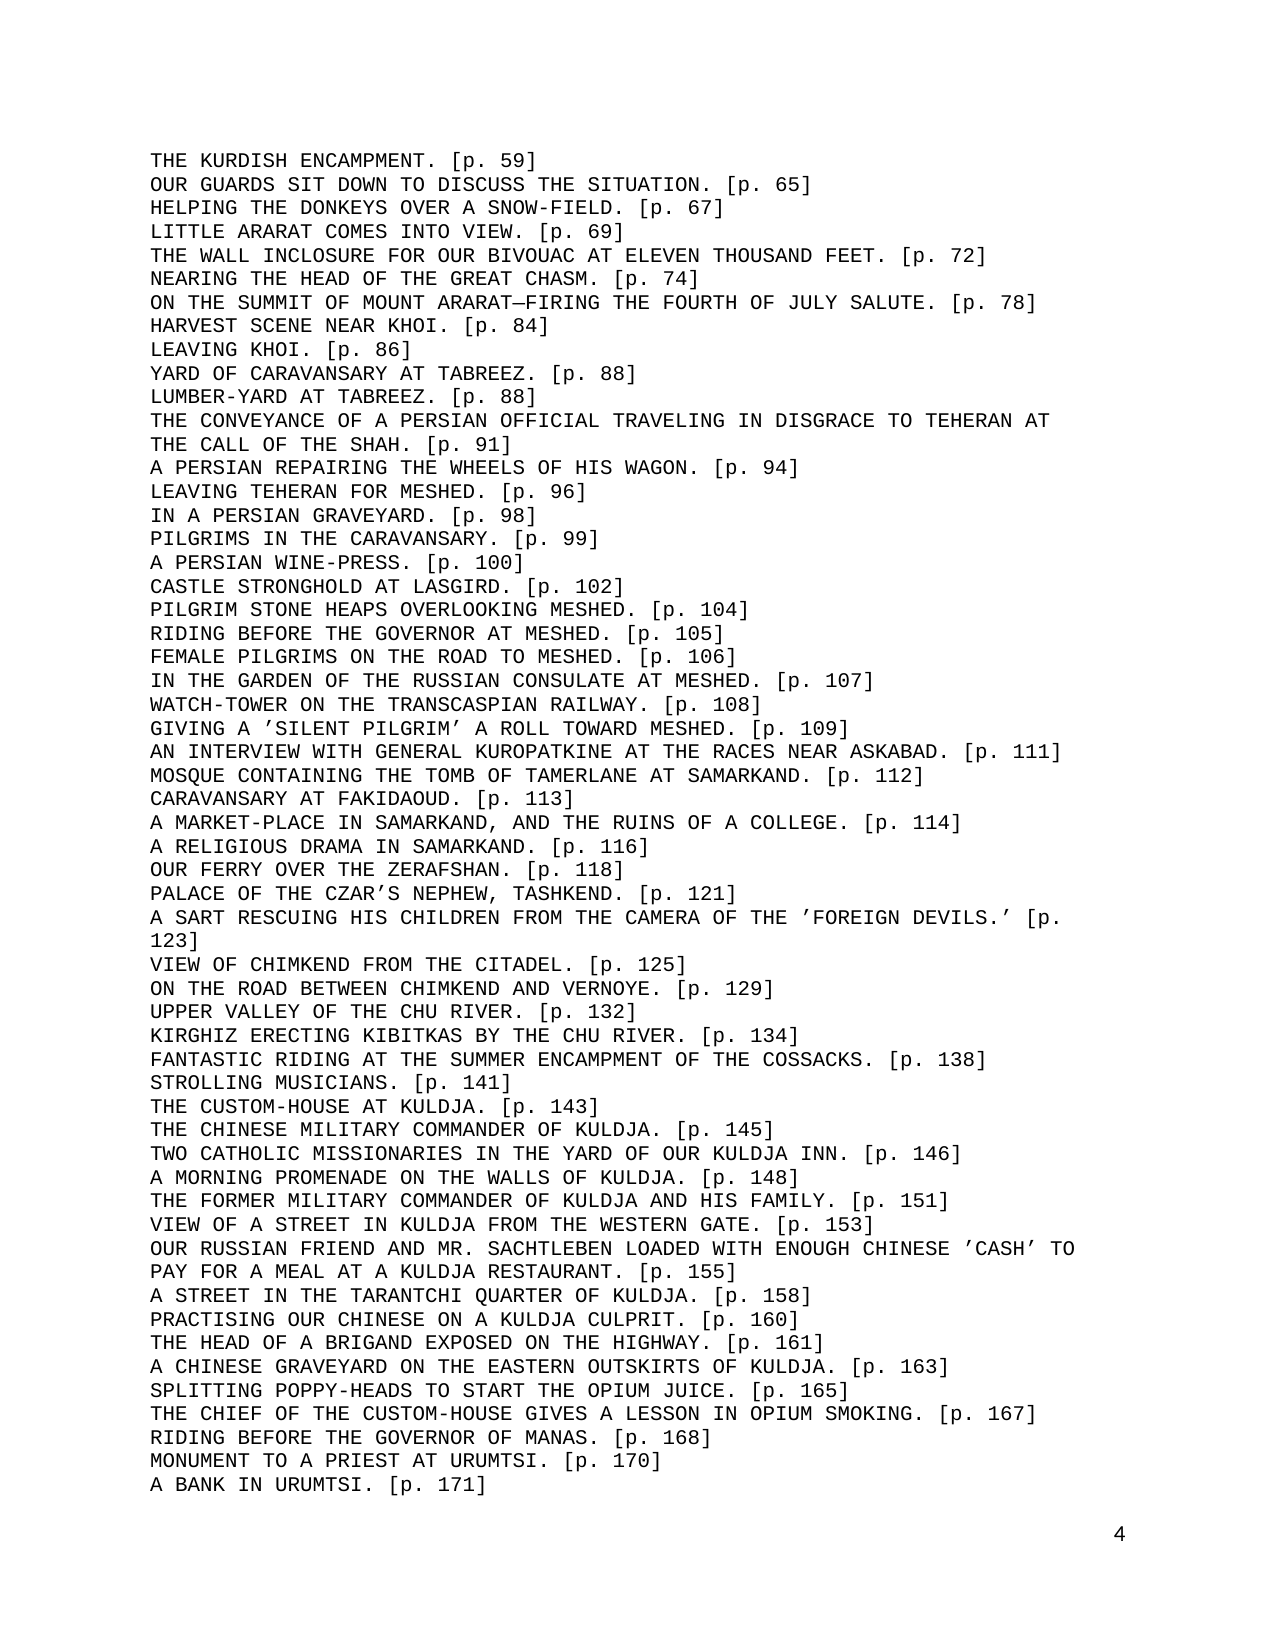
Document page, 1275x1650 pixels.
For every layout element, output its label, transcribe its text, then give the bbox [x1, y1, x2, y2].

text ON THE SUMMIT OF MOUNT ARARAT—FIRING THE FOURTH OF JULY SALUTE. [p. 78] [150, 292, 1125, 316]
text GIVING A ’SILENT PILGRIM’ A ROLL TOWARD MESHED. [p. 109] [150, 717, 1125, 741]
text LEAVING KHOI. [p. 86] [150, 339, 1125, 363]
text LITTLE ARARAT COMES INTO VIEW. [p. 69] [150, 221, 1125, 244]
text A CHINESE GRAVEYARD ON THE EASTERN OUTSKIRTS OF KULDJA. [p. 163] [150, 1356, 1125, 1379]
text NEARING THE HEAD OF THE GREAT CHASM. [p. 74] [150, 268, 1125, 292]
text A MARKET-PLACE IN SAMARKAND, AND THE RUINS OF A COLLEGE. [p. 114] [150, 812, 1125, 836]
text OUR GUARDS SIT DOWN TO DISCUSS THE SITUATION. [p. 65] [150, 174, 1125, 197]
text PRACTISING OUR CHINESE ON A KULDJA CULPRIT. [p. 160] [150, 1309, 1125, 1332]
text A BANK IN URUMTSI. [p. 171] [150, 1474, 1125, 1498]
text THE HEAD OF A BRIGAND EXPOSED ON THE HIGHWAY. [p. 161] [150, 1332, 1125, 1356]
text TWO CATHOLIC MISSIONARIES IN THE YARD OF OUR KULDJA INN. [p. 146] [150, 1143, 1125, 1167]
text THE CHIEF OF THE CUSTOM-HOUSE GIVES A LESSON IN OPIUM SMOKING. [p. 167] [150, 1403, 1125, 1427]
text IN A PERSIAN GRAVEYARD. [p. 98] [150, 505, 1125, 528]
text CASTLE STRONGHOLD AT LASGIRD. [p. 102] [150, 576, 1125, 599]
text KIRGHIZ ERECTING KIBITKAS BY THE CHU RIVER. [p. 134] [150, 1025, 1125, 1048]
text THE CALL OF THE SHAH. [p. 91] [150, 434, 1125, 457]
text MONUMENT TO A PRIEST AT URUMTSI. [p. 170] [150, 1451, 1125, 1474]
text PILGRIM STONE HEAPS OVERLOOKING MESHED. [p. 104] [150, 599, 1125, 623]
text A STREET IN THE TARANTCHI QUARTER OF KULDJA. [p. 158] [150, 1285, 1125, 1309]
text LEAVING TEHERAN FOR MESHED. [p. 96] [150, 481, 1125, 505]
text HARVEST SCENE NEAR KHOI. [p. 84] [150, 316, 1125, 339]
text PALACE OF THE CZAR’S NEPHEW, TASHKEND. [p. 121] [150, 883, 1125, 907]
text THE CONVEYANCE OF A PERSIAN OFFICIAL TRAVELING IN DISGRACE TO TEHERAN AT [150, 410, 1125, 434]
text RIDING BEFORE THE GOVERNOR OF MANAS. [p. 168] [150, 1427, 1125, 1451]
text AN INTERVIEW WITH GENERAL KUROPATKINE AT THE RACES NEAR ASKABAD. [p. 111] [150, 741, 1125, 765]
text A PERSIAN WINE-PRESS. [p. 100] [150, 552, 1125, 576]
text WATCH-TOWER ON THE TRANSCASPIAN RAILWAY. [p. 108] [150, 694, 1125, 717]
text THE FORMER MILITARY COMMANDER OF KULDJA AND HIS FAMILY. [p. 151] [150, 1190, 1125, 1214]
text THE CHINESE MILITARY COMMANDER OF KULDJA. [p. 145] [150, 1119, 1125, 1143]
text A MORNING PROMENADE ON THE WALLS OF KULDJA. [p. 148] [150, 1167, 1125, 1190]
text THE WALL INCLOSURE FOR OUR BIVOUAC AT ELEVEN THOUSAND FEET. [p. 72] [150, 244, 1125, 268]
text A PERSIAN REPAIRING THE WHEELS OF HIS WAGON. [p. 94] [150, 457, 1125, 481]
text THE KURDISH ENCAMPMENT. [p. 59] [150, 150, 1125, 174]
text ON THE ROAD BETWEEN CHIMKEND AND VERNOYE. [p. 129] [150, 978, 1125, 1001]
text LUMBER-YARD AT TABREEZ. [p. 88] [150, 386, 1125, 410]
text PAY FOR A MEAL AT A KULDJA RESTAURANT. [p. 155] [150, 1261, 1125, 1285]
text VIEW OF A STREET IN KULDJA FROM THE WESTERN GATE. [p. 153] [150, 1214, 1125, 1238]
text A RELIGIOUS DRAMA IN SAMARKAND. [p. 116] [150, 836, 1125, 859]
text UPPER VALLEY OF THE CHU RIVER. [p. 132] [150, 1001, 1125, 1025]
text OUR FERRY OVER THE ZERAFSHAN. [p. 118] [150, 859, 1125, 883]
text CARAVANSARY AT FAKIDAOUD. [p. 113] [150, 788, 1125, 812]
text 123] [150, 930, 1125, 954]
text SPLITTING POPPY-HEADS TO START THE OPIUM JUICE. [p. 165] [150, 1379, 1125, 1403]
text YARD OF CARAVANSARY AT TABREEZ. [p. 88] [150, 363, 1125, 386]
text THE CUSTOM-HOUSE AT KULDJA. [p. 143] [150, 1096, 1125, 1119]
text HELPING THE DONKEYS OVER A SNOW-FIELD. [p. 67] [150, 197, 1125, 221]
text FANTASTIC RIDING AT THE SUMMER ENCAMPMENT OF THE COSSACKS. [p. 138] [150, 1048, 1125, 1072]
text OUR RUSSIAN FRIEND AND MR. SACHTLEBEN LOADED WITH ENOUGH CHINESE ’CASH’ TO [150, 1238, 1125, 1261]
text FEMALE PILGRIMS ON THE ROAD TO MESHED. [p. 106] [150, 647, 1125, 670]
text STROLLING MUSICIANS. [p. 141] [150, 1072, 1125, 1096]
text A SART RESCUING HIS CHILDREN FROM THE CAMERA OF THE ’FOREIGN DEVILS.’ [p. [150, 907, 1125, 930]
text RIDING BEFORE THE GOVERNOR AT MESHED. [p. 105] [150, 623, 1125, 647]
text MOSQUE CONTAINING THE TOMB OF TAMERLANE AT SAMARKAND. [p. 112] [150, 765, 1125, 788]
text VIEW OF CHIMKEND FROM THE CITADEL. [p. 125] [150, 954, 1125, 978]
text PILGRIMS IN THE CARAVANSARY. [p. 99] [150, 528, 1125, 552]
text IN THE GARDEN OF THE RUSSIAN CONSULATE AT MESHED. [p. 107] [150, 670, 1125, 694]
